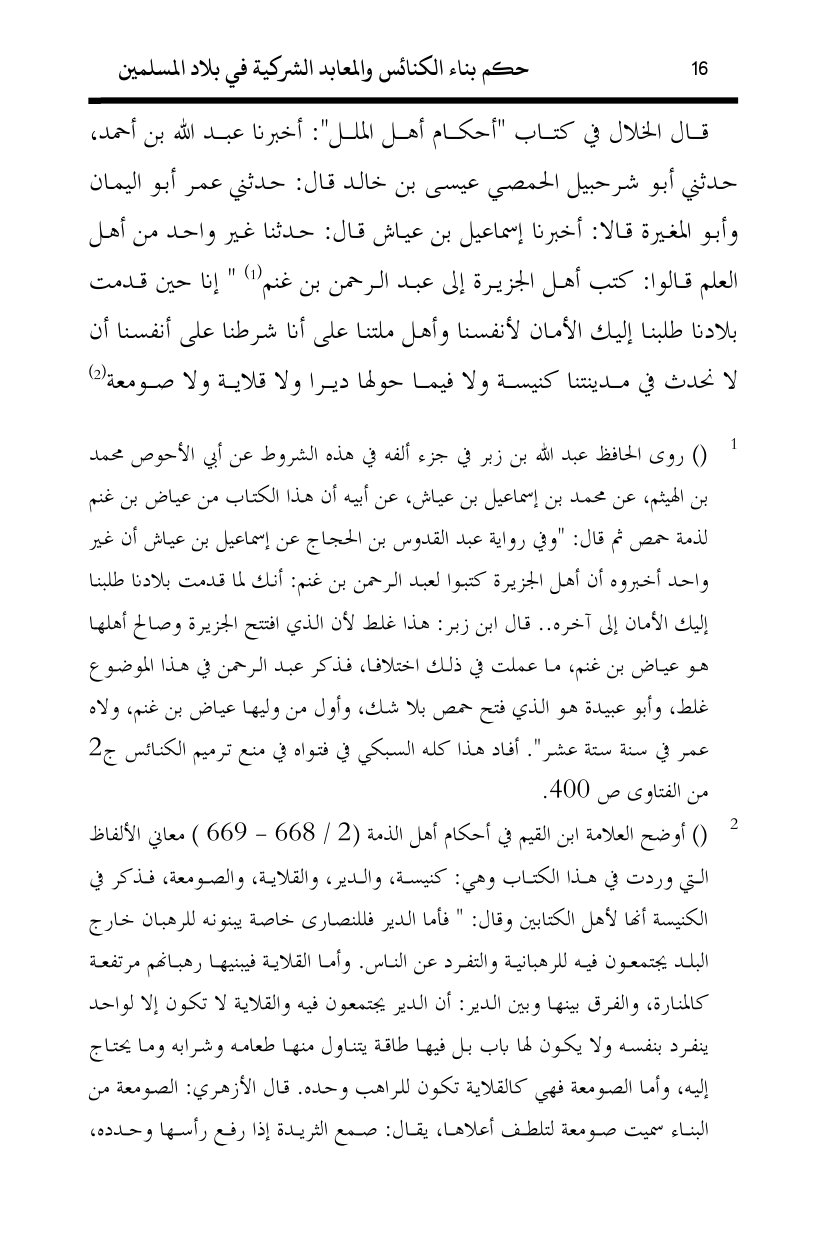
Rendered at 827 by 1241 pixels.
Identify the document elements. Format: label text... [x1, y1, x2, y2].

text قال الخلال في كتاب "أحكام أهل الملل": أخبرنا عبد الله بن أحمد، حدثني أبو شرحبيل الحمصي عيسى بن خالد قال: حدثني عمر أبو اليمان وأبو المغيرة قالا: أخبرنا إسماعيل بن عياش قال: حدثنا غير واحد من أهل العلم قالوا: كتب أهل الجزيرة إلى عبد الرحمن بن غنم() " إنا حين قدمت بلادنا طلبنا إليك الأمان لأنفسنا وأهل ملتنا على أنا شرطنا على أنفسنا أن لا نحدث في مدينتنا كنيسة ولا فيما حولها ديرا ولا قلاية ولا صومعة() راهب ولا نجدد ما خرب من كنائسنا ولا ما كان منها في خطط المسلمين، وأن لا نمنع كنائسنا من المسلمين أن ينزلوها في الليل والنهار، وأن نوسع أبوابها للمارة وابن السبيل، ولا نؤوي فيها ولا في منازلنا جاسوسا، وأن لا نكتم غشا للمسلمين، وأن لا نضرب بنواقيسنا إلا ضربا خفيا في جوف كنائسنا، ولا نظهر عليها صليبا ولا نرفع أصواتنا في الصلاة ولا القراءة في كنائسنا فيما يحضره المسلمون، وأن لا نخرج صليبا ولا كتابا في سوق للمسلمين، وأن لا نخرج باعوثا - قال: والباعوث يجتمعون كما يخرج المسلمون يوم الأضحى والفطر - ولا شعانين، ولا نرفع أصواتنا مع موتانا، ولا نظهر النيران معهم في أسواق المسلمين، وأن لا نجاورهم بالخنازير ولا يبيع الخمور، ولا نظهر شركا ولا نرغب في ديننا ولا ندعو إليه أحدا، ولا نتخذ شيئا من الرقيق الذي جرت عليه سهام المسلمين، وأن لا نمنع أحدا من أقربائنا أرادوا الدخول في الإسلام، وأن نلزم زينا حيثما كنا، وأن لا نتشبه بالمسلمين في لبس قلنسوة ولا عمامة ولا نعلين ولا فرق شعر ولا في مراكبهم ولا نتكلم بكلامهم ولا نكتني بكناهم، وأن نجز مقادم رؤوسنا ولا نفرق نواصينا ونشد الزنانير على أوساطنا، ولا ننقش خواتمنا بالعربية، ولا نركب السروج، ولا نتخذ شيئا من السلاح ولا نحمله ولا نتقلد السيوف، وأن نوقر المسلمين في مجالسهم ونرشدهم الطريق، ونقوم لهم عن المجالس إن أرادوا الجلوس، ولا نطلع عليهم في منازلهم، ولا نعلم أولادنا القرآن، ولا يشارك أحد منا مسلما في تجارة إلا أن يكون إلى المسلم أمر التجارة، وأن نضيف كل مسلم عابر سبيل ثلاثة أيام ونطعه من أوسط ما نجد. ضمنا لك ذلك على أنفسنا وذرارينا وأزواجنا ومساكيننا، وإن نحن غيرنا أو خالفنا عما شرطنا على أنفسنا وقبلنا الأمان عليه فلا ذمة لنا وقد حل لك منا ما يحل من أهل المعاندة والشقاق". [89, 108, 738, 407]
